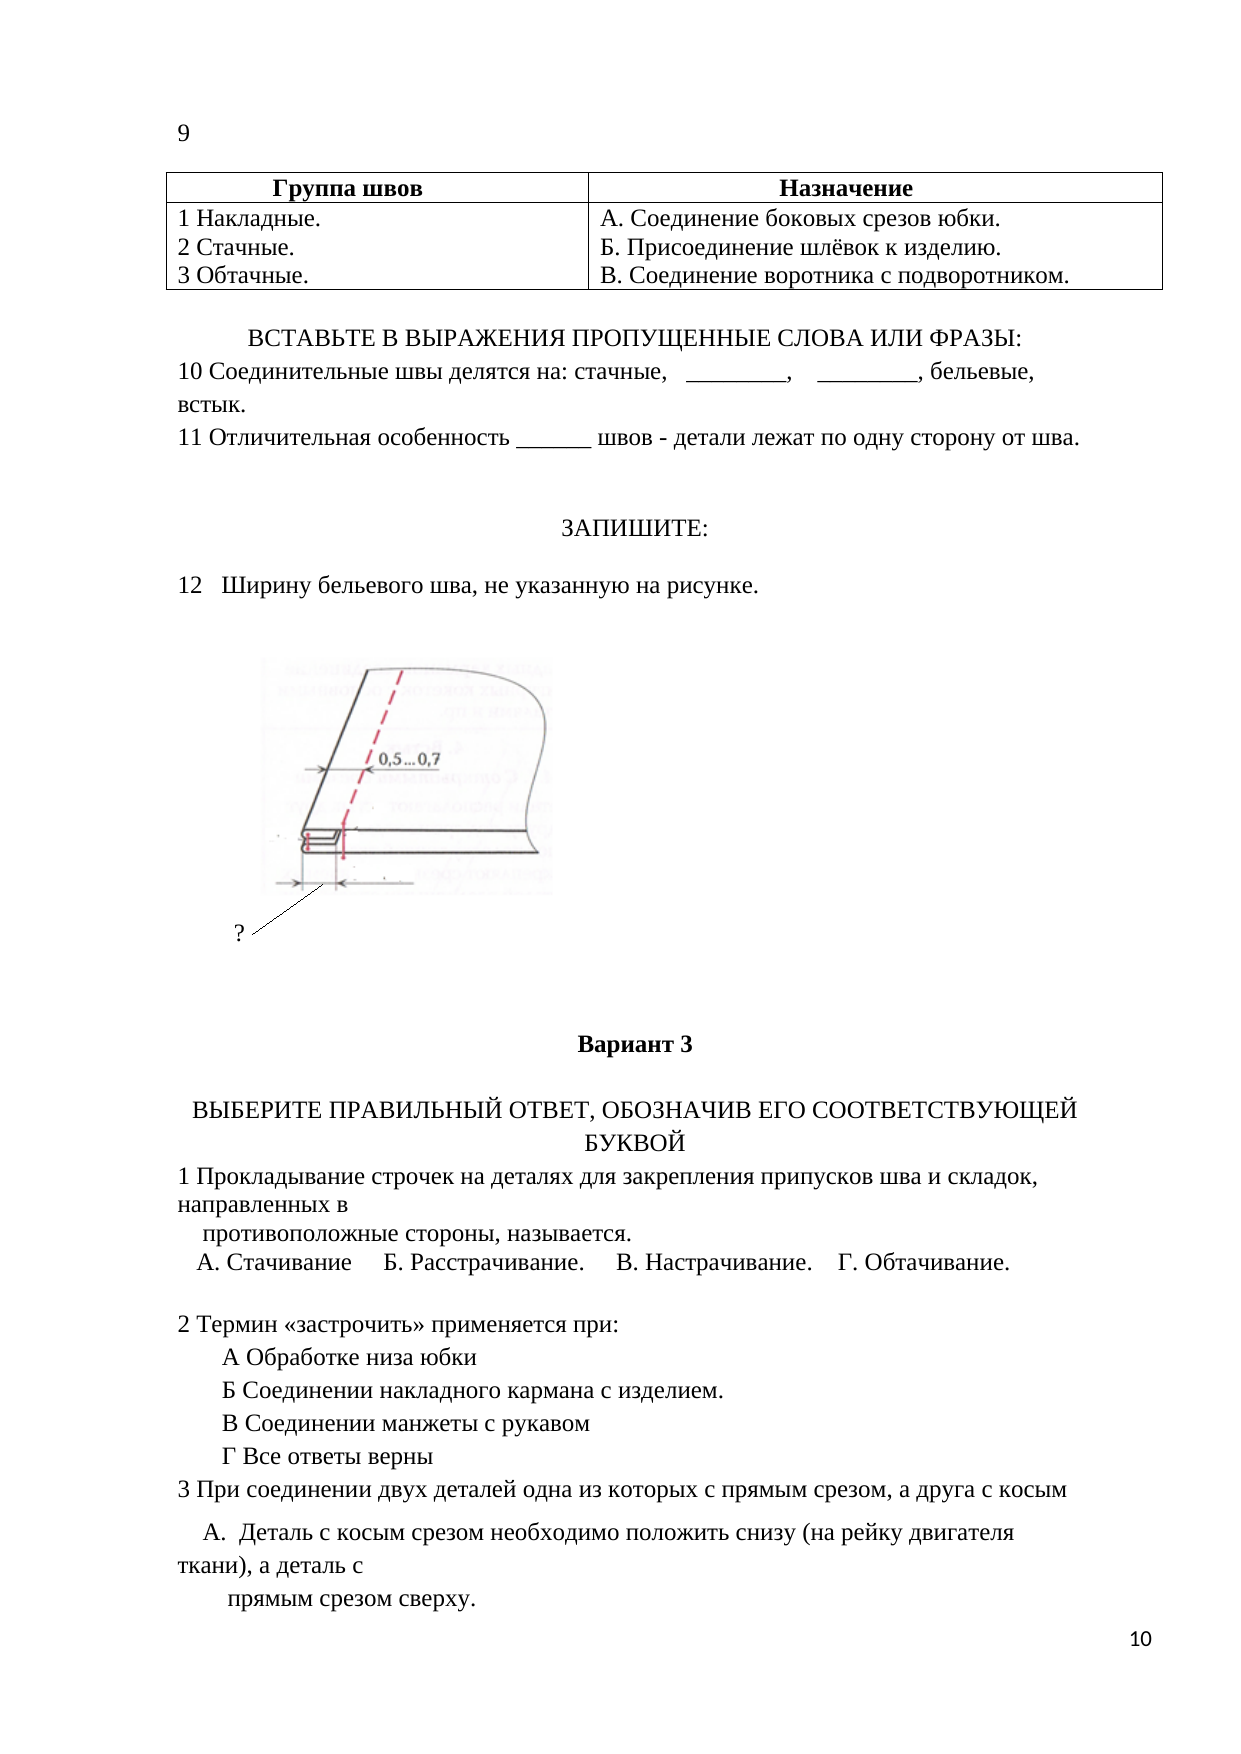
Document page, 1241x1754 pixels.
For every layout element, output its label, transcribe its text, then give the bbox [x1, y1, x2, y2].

text 11 Отличительная особенность ______ швов - детали лежат по одну сторону от шва. [177, 422, 1093, 451]
text ВСТАВЬТЕ В ВЫРАЖЕНИЯ ПРОПУЩЕННЫЕ СЛОВА ИЛИ ФРАЗЫ: [177, 323, 1093, 352]
text 1 Прокладывание строчек на деталях для закрепления припусков шва и складок, направленных в [177, 1161, 1093, 1218]
text А. Стачивание Б. Расстрачивание. В. Настрачивание. Г. Обтачивание. [177, 1247, 1093, 1276]
text Г Все ответы верны [177, 1441, 1093, 1470]
text В Соединении манжеты с рукавом [177, 1408, 1093, 1437]
text 9 [177, 118, 1093, 147]
text ВЫБЕРИТЕ ПРАВИЛЬНЫЙ ОТВЕТ, ОБОЗНАЧИВ ЕГО СООТВЕТСТВУЮЩЕЙ БУКВОЙ [177, 1095, 1093, 1157]
text 10 Соединительные швы делятся на: стачные, ________, ________, бельевые, встык. [177, 356, 1093, 418]
table_cell 1 Накладные. 2 Стачные. 3 Обтачные. [167, 203, 588, 289]
text 2 Термин «застрочить» применяется при: [177, 1309, 1093, 1338]
text А Обработке низа юбки [177, 1342, 1093, 1371]
picture [258, 655, 618, 919]
table_header Назначение [589, 173, 1162, 202]
text ЗАПИШИТЕ: [177, 513, 1093, 541]
text Б Соединении накладного кармана с изделием. [177, 1375, 1093, 1404]
text 3 При соединении двух деталей одна из которых с прямым срезом, а друга с косым [177, 1474, 1093, 1503]
table_header Группа швов [167, 173, 588, 202]
text противоположные стороны, называется. [177, 1218, 1093, 1247]
text прямым срезом сверху. [177, 1583, 1093, 1612]
text А. Деталь с косым срезом необходимо положить снизу (на рейку двигателя ткани), а деталь с [177, 1517, 1093, 1579]
text ? [177, 918, 1093, 947]
text 12 Ширину бельевого шва, не указанную на рисунке. [177, 570, 1093, 599]
table_cell А. Соединение боковых срезов юбки. Б. Присоединение шлёвок к изделию. В. Соединение воротника с подворотником. [589, 203, 1162, 289]
text Вариант 3 [177, 1029, 1093, 1057]
